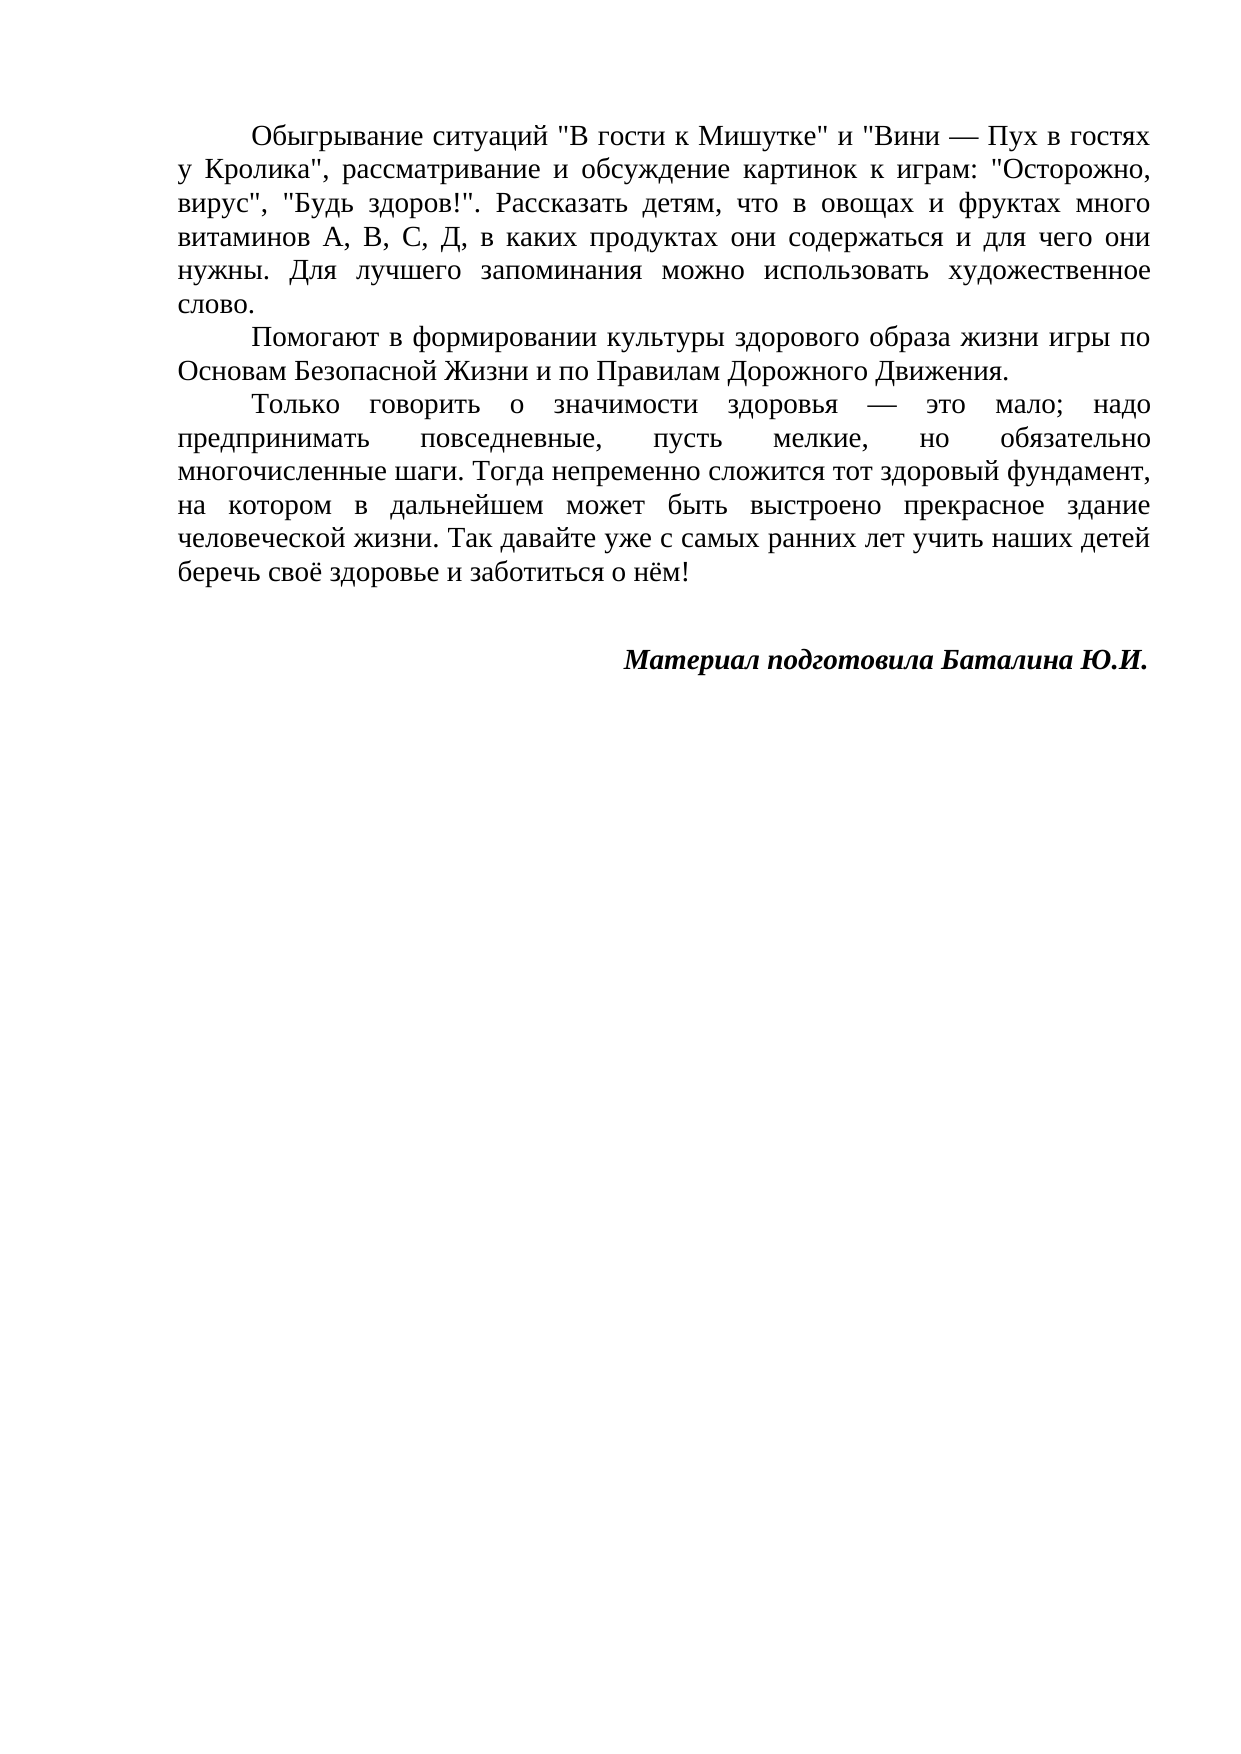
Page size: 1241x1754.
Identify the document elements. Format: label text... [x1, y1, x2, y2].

text Помогают в формировании культуры здорового образа жизни игры по Основам Безопасной Жизни и по Правилам Дорожного Движения. [177, 319, 1152, 386]
text Только говорить о значимости здоровья — это мало; надо предпринимать повседневные, пусть мелкие, но обязательно многочисленные шаги. Тогда непременно сложится тот здоровый фундамент, на котором в дальнейшем может быть выстроено прекрасное здание человеческой жизни. Так давайте уже с самых ранних лет учить наших детей беречь своё здоровье и заботиться о нём! [177, 386, 1152, 588]
text Обыгрывание ситуаций "В гости к Мишутке" и "Вини — Пух в гостях у Кролика", рассматривание и обсуждение картинок к играм: "Осторожно, вирус", "Будь здоров!". Рассказать детям, что в овощах и фруктах много витаминов А, В, С, Д, в каких продуктах они содержаться и для чего они нужны. Для лучшего запоминания можно использовать художественное слово. [177, 118, 1152, 319]
text Материал подготовила Баталина Ю.И. [177, 642, 1152, 676]
